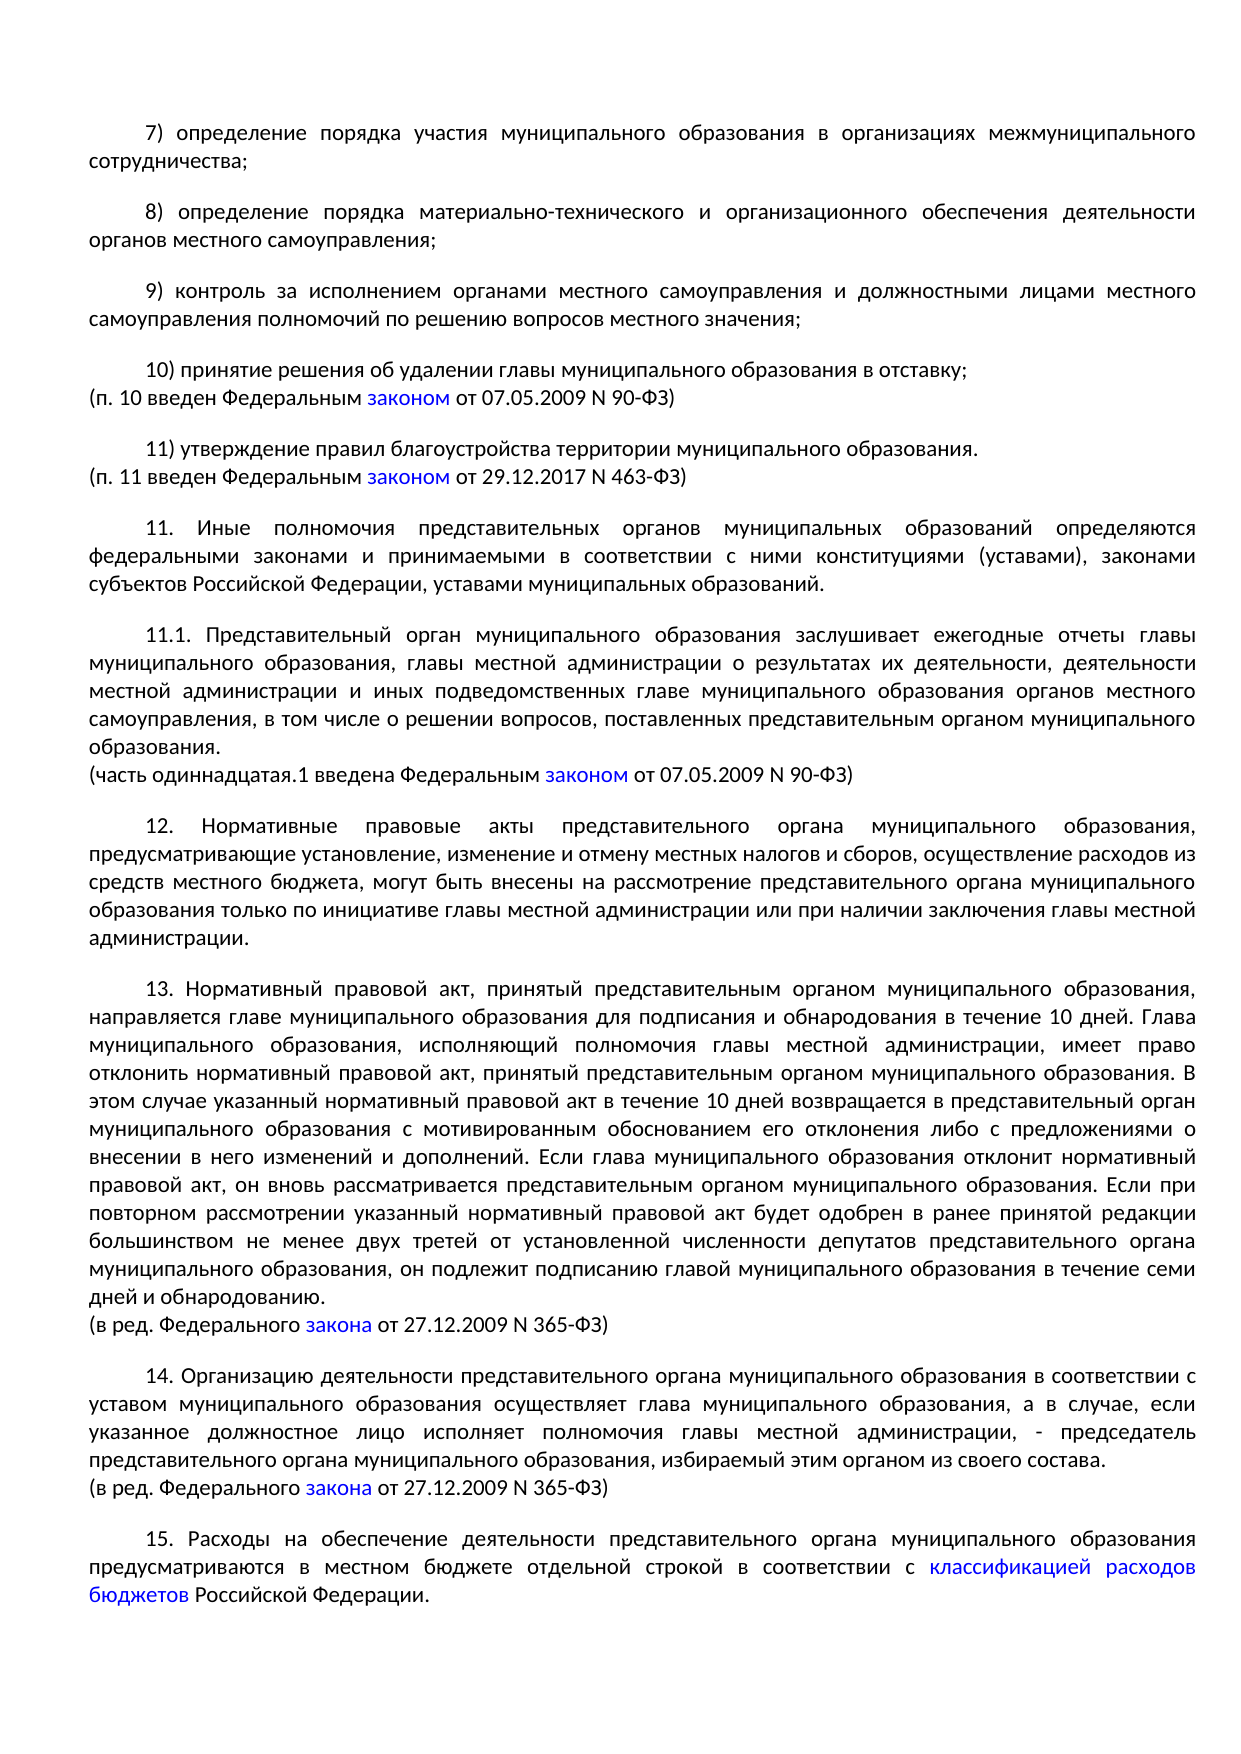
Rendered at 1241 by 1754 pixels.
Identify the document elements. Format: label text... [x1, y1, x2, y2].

text (часть одиннадцатая.1 введена Федеральным законом от 07.05.2009 N 90-ФЗ) [89, 760, 1196, 788]
text 12. Нормативные правовые акты представительного органа муниципального образования, предусматривающие установление, изменение и отмену местных налогов и сборов, осуществление расходов из средств местного бюджета, могут быть внесены на рассмотрение представительного органа муниципального образования только по инициативе главы местной администрации или при наличии заключения главы местной администрации. [89, 811, 1196, 951]
text 13. Нормативный правовой акт, принятый представительным органом муниципального образования, направляется главе муниципального образования для подписания и обнародования в течение 10 дней. Глава муниципального образования, исполняющий полномочия главы местной администрации, имеет право отклонить нормативный правовой акт, принятый представительным органом муниципального образования. В этом случае указанный нормативный правовой акт в течение 10 дней возвращается в представительный орган муниципального образования с мотивированным обоснованием его отклонения либо с предложениями о внесении в него изменений и дополнений. Если глава муниципального образования отклонит нормативный правовой акт, он вновь рассматривается представительным органом муниципального образования. Если при повторном рассмотрении указанный нормативный правовой акт будет одобрен в ранее принятой редакции большинством не менее двух третей от установленной численности депутатов представительного органа муниципального образования, он подлежит подписанию главой муниципального образования в течение семи дней и обнародованию. [89, 974, 1196, 1310]
text 11) утверждение правил благоустройства территории муниципального образования. [89, 434, 1196, 462]
text 14. Организацию деятельности представительного органа муниципального образования в соответствии с уставом муниципального образования осуществляет глава муниципального образования, а в случае, если указанное должностное лицо исполняет полномочия главы местной администрации, - председатель представительного органа муниципального образования, избираемый этим органом из своего состава. [89, 1361, 1196, 1473]
text 11.1. Представительный орган муниципального образования заслушивает ежегодные отчеты главы муниципального образования, главы местной администрации о результатах их деятельности, деятельности местной администрации и иных подведомственных главе муниципального образования органов местного самоуправления, в том числе о решении вопросов, поставленных представительным органом муниципального образования. [89, 620, 1196, 760]
text 7) определение порядка участия муниципального образования в организациях межмуниципального сотрудничества; [89, 118, 1196, 174]
text (в ред. Федерального закона от 27.12.2009 N 365-ФЗ) [89, 1310, 1196, 1338]
text (п. 11 введен Федеральным законом от 29.12.2017 N 463-ФЗ) [89, 462, 1196, 490]
text 10) принятие решения об удалении главы муниципального образования в отставку; [89, 355, 1196, 383]
text 11. Иные полномочия представительных органов муниципальных образований определяются федеральными законами и принимаемыми в соответствии с ними конституциями (уставами), законами субъектов Российской Федерации, уставами муниципальных образований. [89, 513, 1196, 597]
text (в ред. Федерального закона от 27.12.2009 N 365-ФЗ) [89, 1473, 1196, 1501]
text 15. Расходы на обеспечение деятельности представительного органа муниципального образования предусматриваются в местном бюджете отдельной строкой в соответствии с классификацией расходов бюджетов Российской Федерации. [89, 1524, 1196, 1608]
text (п. 10 введен Федеральным законом от 07.05.2009 N 90-ФЗ) [89, 383, 1196, 411]
text 8) определение порядка материально-технического и организационного обеспечения деятельности органов местного самоуправления; [89, 197, 1196, 253]
text 9) контроль за исполнением органами местного самоуправления и должностными лицами местного самоуправления полномочий по решению вопросов местного значения; [89, 276, 1196, 332]
